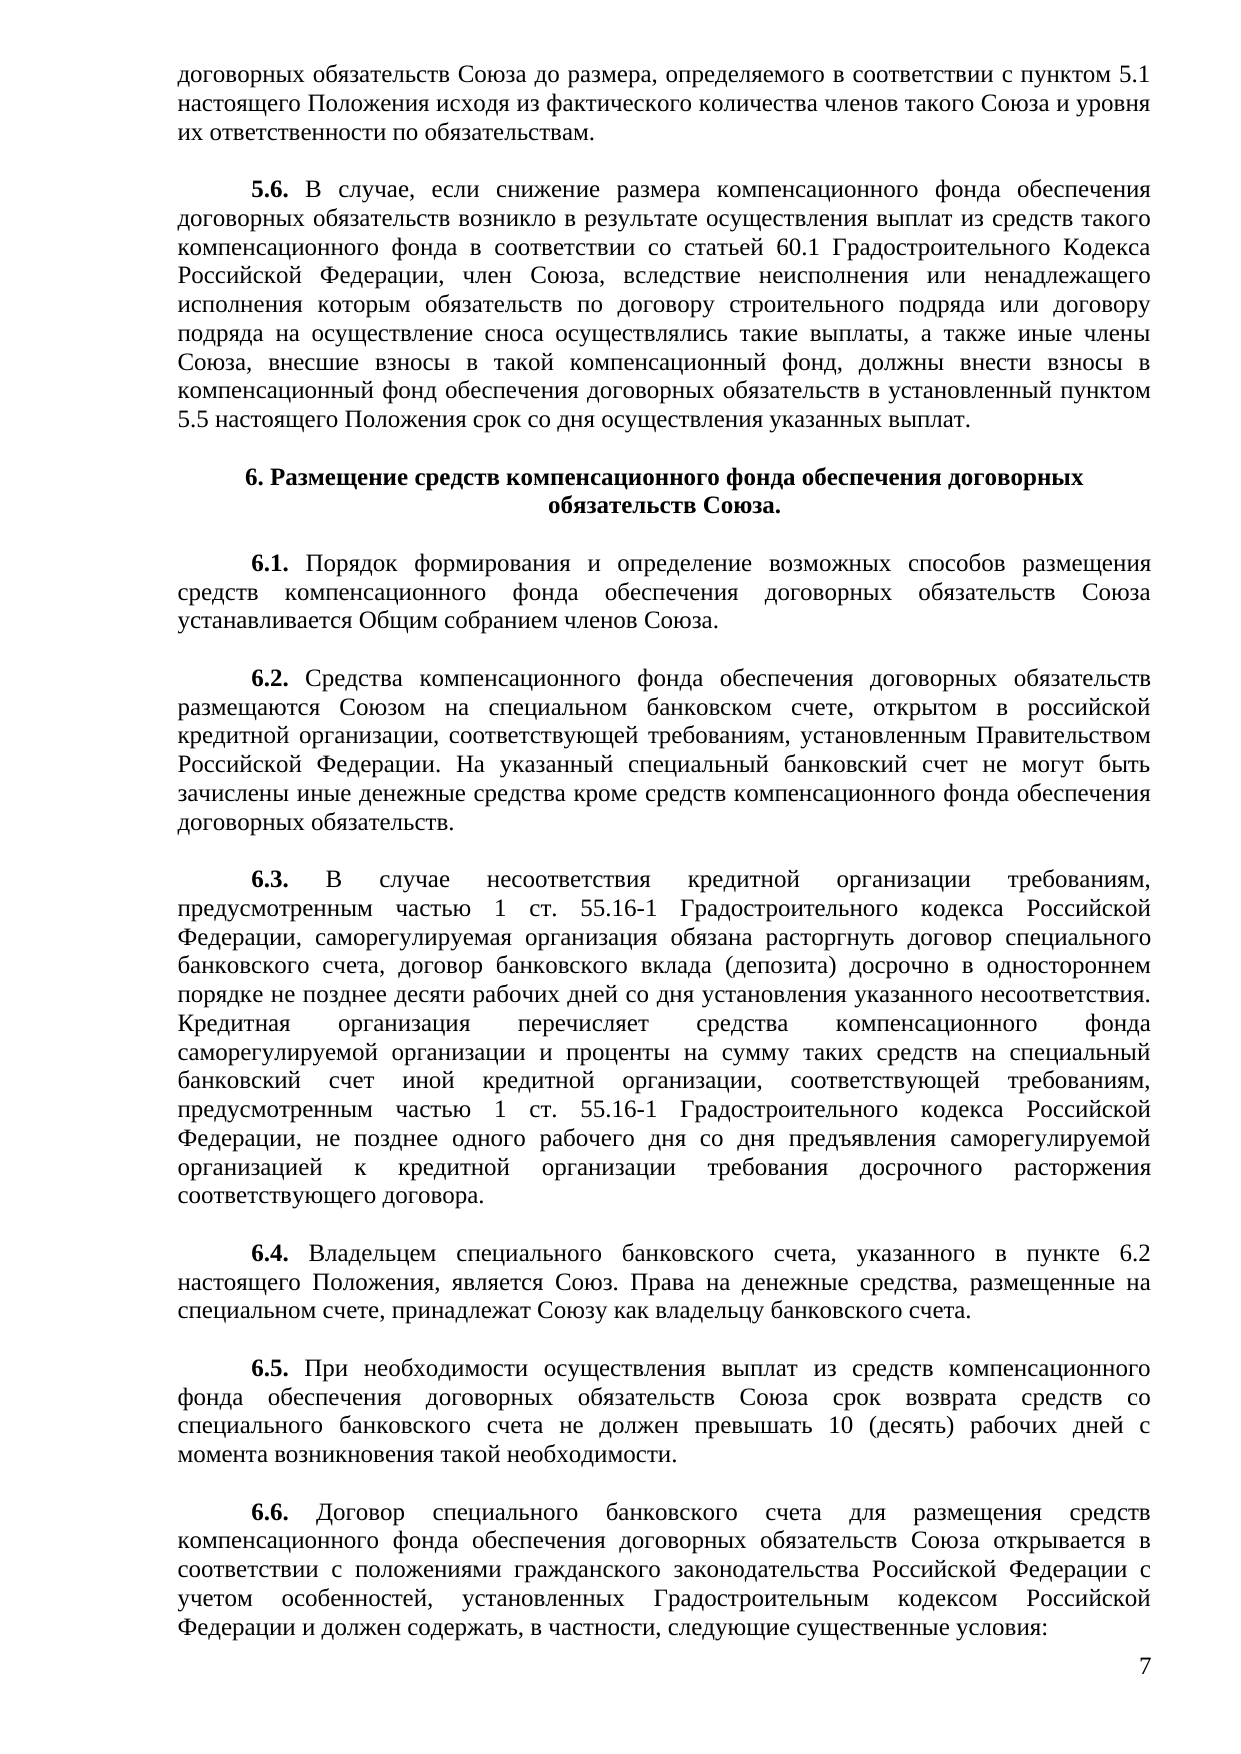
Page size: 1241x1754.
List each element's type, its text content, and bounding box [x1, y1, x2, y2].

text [177, 59, 1152, 145]
text 6.4. Владельцем специального банковского счета, указанного в пункте 6.2 настоящего Положения, является Союз. Права на денежные средства, размещенные на специальном счете, принадлежат Союзу как владельцу банковского счета. [177, 1238, 1152, 1324]
text 6.5. При необходимости осуществления выплат из средств компенсационного фонда обеспечения договорных обязательств Союза срок возврата средств со специального банковского счета не должен превышать 10 (десять) рабочих дней с момента возникновения такой необходимости. [177, 1353, 1152, 1468]
text 5.6. В случае, если снижение размера компенсационного фонда обеспечения договорных обязательств возникло в результате осуществления выплат из средств такого компенсационного фонда в соответствии со статьей 60.1 Градостроительного Кодекса Российской Федерации, член Союза, вследствие неисполнения или ненадлежащего исполнения которым обязательств по договору строительного подряда или договору подряда на осуществление сноса осуществлялись такие выплаты, а также иные члены Союза, внесшие взносы в такой компенсационный фонд, должны внести взносы в компенсационный фонд обеспечения договорных обязательств в установленный пунктом 5.5 настоящего Положения срок со дня осуществления указанных выплат. [177, 174, 1152, 433]
text 6.6. Договор специального банковского счета для размещения средств компенсационного фонда обеспечения договорных обязательств Союза открывается в соответствии с положениями гражданского законодательства Российской Федерации с учетом особенностей, установленных Градостроительным кодексом Российской Федерации и должен содержать, в частности, следующие существенные условия: [177, 1497, 1152, 1640]
text 6.2. Средства компенсационного фонда обеспечения договорных обязательств размещаются Союзом на специальном банковском счете, открытом в российской кредитной организации, соответствующей требованиям, установленным Правительством Российской Федерации. На указанный специальный банковский счет не могут быть зачислены иные денежные средства кроме средств компенсационного фонда обеспечения договорных обязательств. [177, 663, 1152, 835]
text 6.3. В случае несоответствия кредитной организации требованиям, предусмотренным частью 1 ст. 55.16-1 Градостроительного кодекса Российской Федерации, саморегулируемая организация обязана расторгнуть договор специального банковского счета, договор банковского вклада (депозита) досрочно в одностороннем порядке не позднее десяти рабочих дней со дня установления указанного несоответствия. Кредитная организация перечисляет средства компенсационного фонда саморегулируемой организации и проценты на сумму таких средств на специальный банковский счет иной кредитной организации, соответствующей требованиям, предусмотренным частью 1 ст. 55.16-1 Градостроительного кодекса Российской Федерации, не позднее одного рабочего дня со дня предъявления саморегулируемой организацией к кредитной организации требования досрочного расторжения соответствующего договора. [177, 864, 1152, 1209]
text 6. Размещение средств компенсационного фонда обеспечения договорных обязательств Союза. [177, 462, 1152, 519]
text 6.1. Порядок формирования и определение возможных способов размещения средств компенсационного фонда обеспечения договорных обязательств Союза устанавливается Общим собранием членов Союза. [177, 548, 1152, 634]
